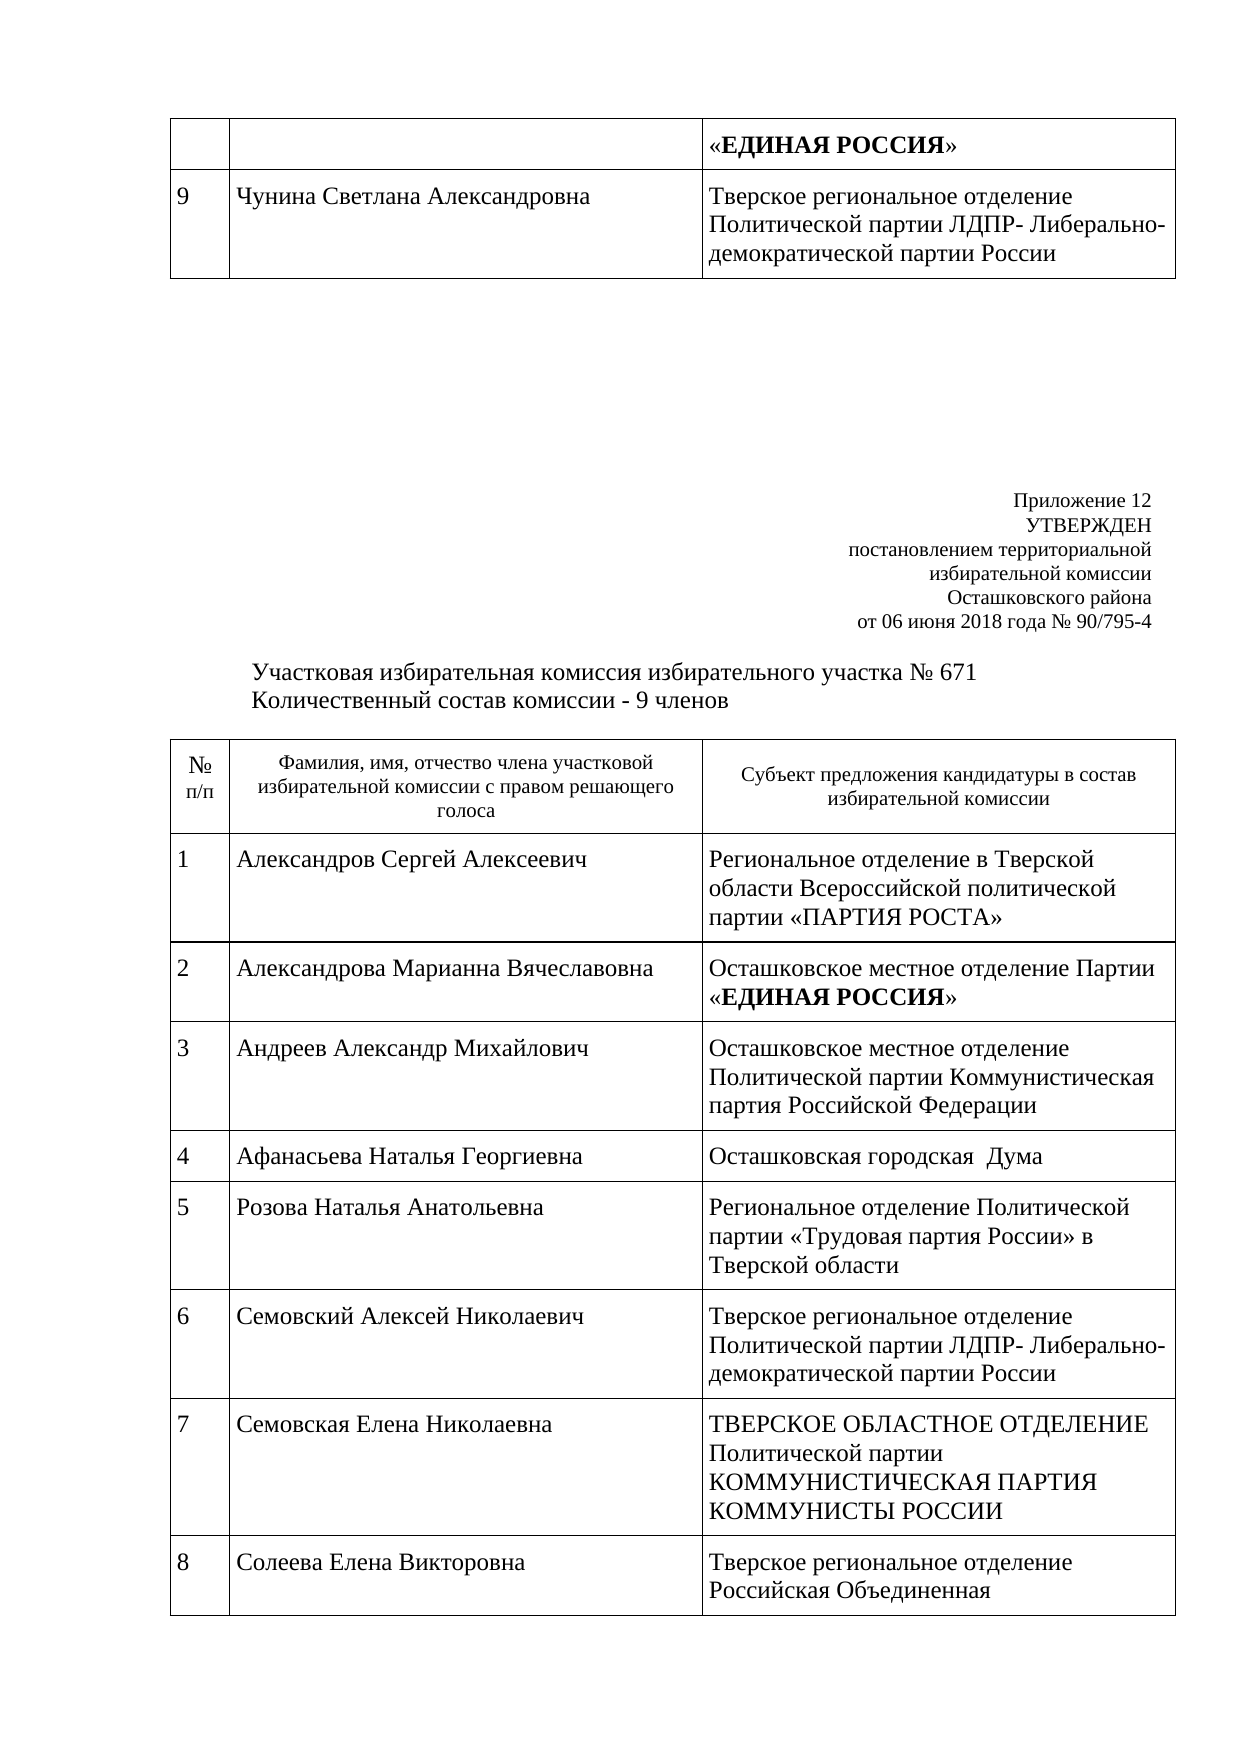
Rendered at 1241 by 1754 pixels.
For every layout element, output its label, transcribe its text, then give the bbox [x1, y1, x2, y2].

table_cell 9 [171, 170, 229, 278]
table_header Субъект предложения кандидатуры в состав избирательной комиссии [703, 740, 1175, 833]
table_cell Александрова Марианна Вячеславовна [230, 943, 702, 1021]
table_cell 8 [171, 1536, 229, 1615]
table_cell Чунина Светлана Александровна [230, 170, 702, 278]
table_cell ТВЕРСКОЕ ОБЛАСТНОЕ ОТДЕЛЕНИЕ Политической партии КОММУНИСТИЧЕСКАЯ ПАРТИЯ КОММУНИСТЫ РОССИИ [703, 1399, 1175, 1535]
table_cell 6 [171, 1290, 229, 1398]
table_cell постановлением территориальной избирательной комиссии Осташковского района [646, 537, 1163, 609]
table_header Фамилия, имя, отчество члена участковой избирательной комиссии с правом решающего голоса [230, 740, 702, 833]
table_cell УТВЕРЖДЕН [646, 513, 1163, 537]
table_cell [703, 119, 1175, 169]
table_cell 8 [171, 119, 229, 169]
table_cell 2 [171, 943, 229, 1021]
table_cell Региональное отделение в Тверской области Всероссийской политической партии «ПАРТИЯ РОСТА» [703, 834, 1175, 941]
table_cell 3 [171, 1022, 229, 1130]
table_cell Осташковское местное отделение Партии «ЕДИНАЯ РОССИЯ» [703, 943, 1175, 1021]
text Участковая избирательная комиссия избирательного участка № 671 [177, 657, 1152, 686]
table_cell Семовский Алексей Николаевич [230, 1290, 702, 1398]
table_cell 5 [171, 1182, 229, 1289]
table_cell Андреев Александр Михайлович [230, 1022, 702, 1130]
table_cell 7 [171, 1399, 229, 1535]
table_cell Тверское региональное отделение Политической партии ЛДПР- Либерально-демократической партии России [703, 170, 1175, 278]
table_cell Осташковская городская Дума [703, 1131, 1175, 1181]
table_cell Афанасьева Наталья Георгиевна [230, 1131, 702, 1181]
text Количественный состав комиссии - 9 членов [177, 686, 1152, 714]
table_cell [230, 119, 702, 169]
table_cell Розова Наталья Анатольевна [230, 1182, 702, 1289]
table_cell 4 [171, 1131, 229, 1181]
table_cell Региональное отделение Политической партии «Трудовая партия России» в Тверской области [703, 1182, 1175, 1289]
table_cell 1 [171, 834, 229, 941]
table_header №п/п [171, 740, 229, 833]
table_cell от 06 июня 2018 года № 90/795-4 [646, 609, 1163, 633]
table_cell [703, 1536, 1175, 1615]
table_cell Осташковское местное отделение Политической партии Коммунистическая партия Российской Федерации [703, 1022, 1175, 1130]
table_cell Семовская Елена Николаевна [230, 1399, 702, 1535]
table_header Приложение 12 [646, 489, 1163, 512]
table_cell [230, 1536, 702, 1615]
table_cell Александров Сергей Алексеевич [230, 834, 702, 941]
table_cell Тверское региональное отделение Политической партии ЛДПР- Либерально-демократической партии России [703, 1290, 1175, 1398]
